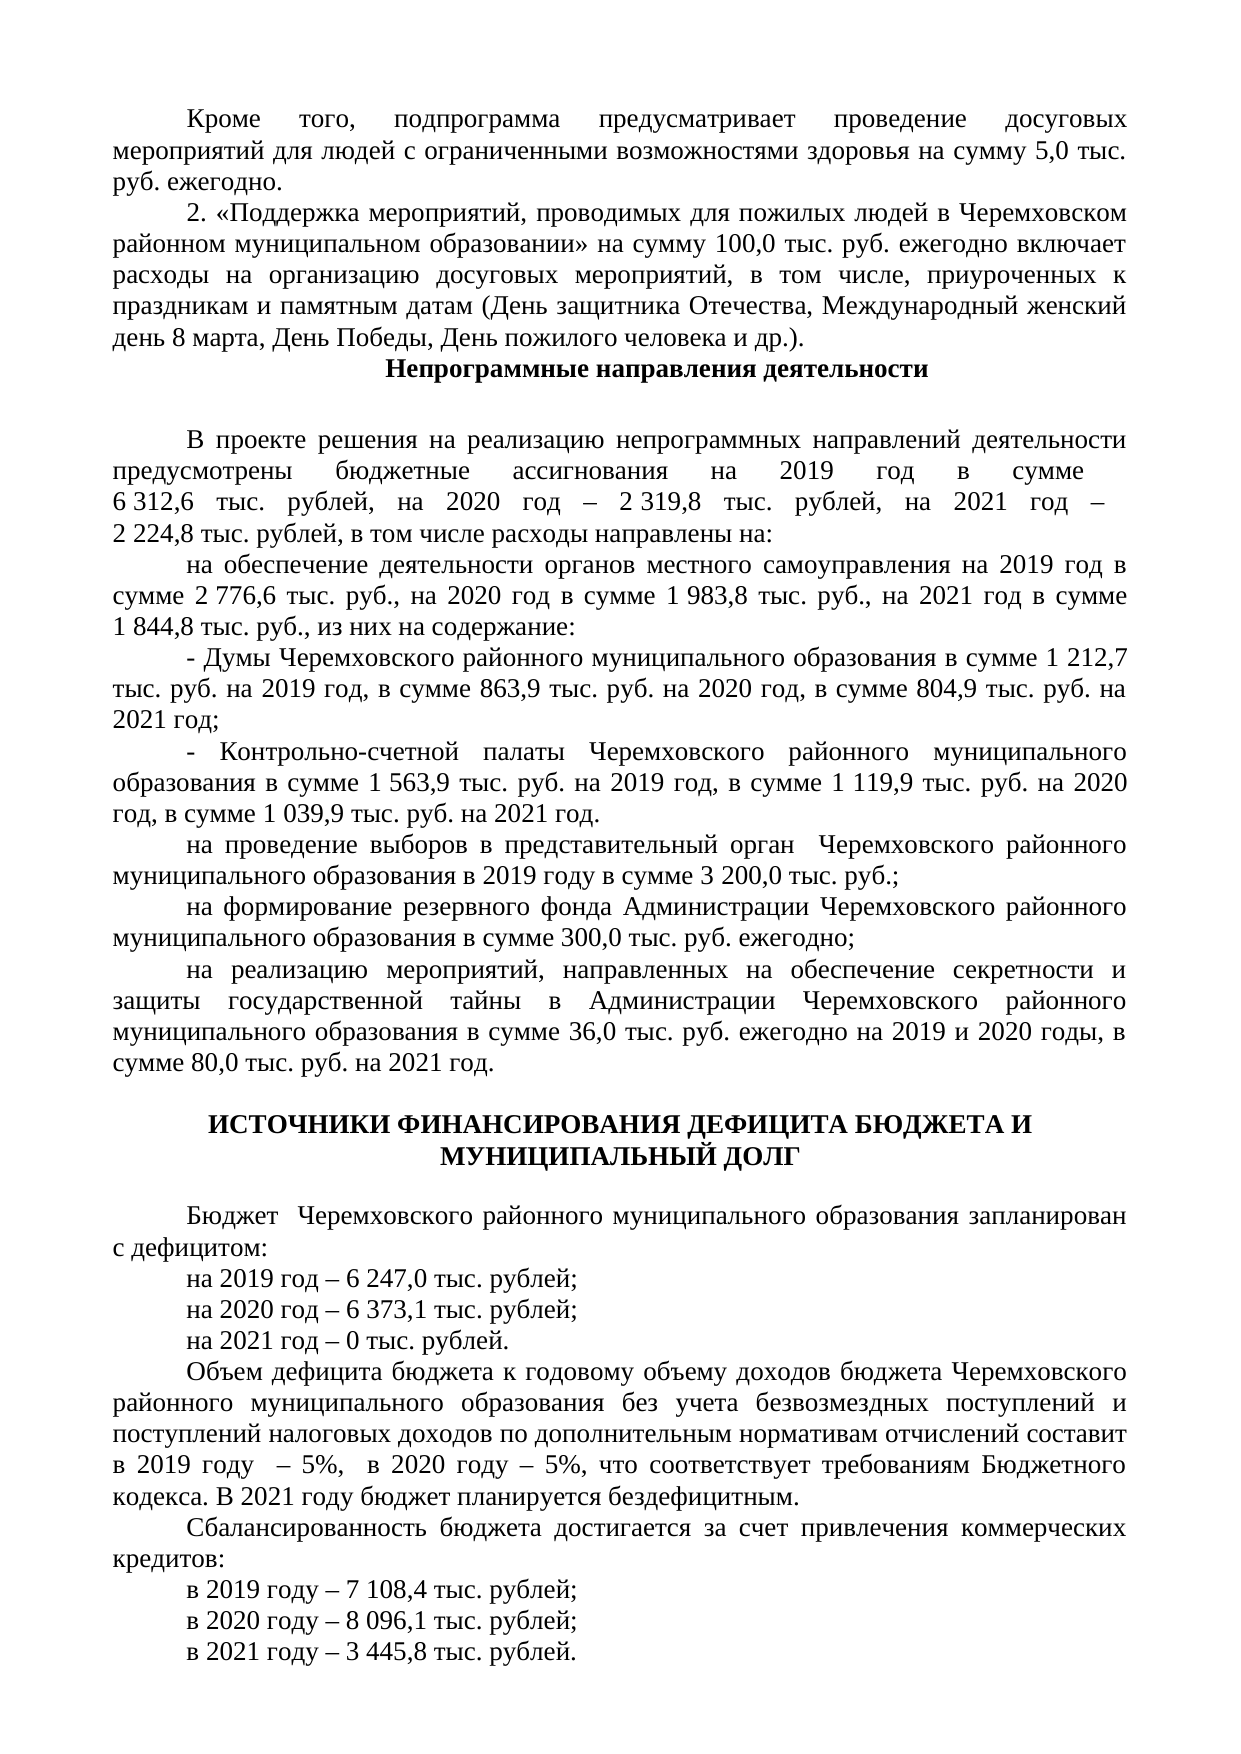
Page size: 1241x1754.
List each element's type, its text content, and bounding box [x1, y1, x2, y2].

text Объем дефицита бюджета к годовому объему доходов бюджета Черемховского районного муниципального образования без учета безвозмездных поступлений и поступлений налоговых доходов по дополнительным нормативам отчислений составит в 2019 году – 5%, в 2020 году – 5%, что соответствует требованиям Бюджетного кодекса. В 2021 году бюджет планируется бездефицитным. [112, 1355, 1128, 1511]
text Кроме того, подпрограмма предусматривает проведение досуговых мероприятий для людей с ограниченными возможностями здоровья на сумму 5,0 тыс. руб. ежегодно. [112, 103, 1128, 196]
text - Думы Черемховского районного муниципального образования в сумме 1 212,7 тыс. руб. на 2019 год, в сумме 863,9 тыс. руб. на 2020 год, в сумме 804,9 тыс. руб. на 2021 год; [112, 641, 1128, 735]
text ИСТОЧНИКИ ФИНАНСИРОВАНИЯ ДЕФИЦИТА БЮДЖЕТА И МУНИЦИПАЛЬНЫЙ ДОЛГ [112, 1108, 1128, 1171]
text - Контрольно-счетной палаты Черемховского районного муниципального образования в сумме 1 563,9 тыс. руб. на 2019 год, в сумме 1 119,9 тыс. руб. на 2020 год, в сумме 1 039,9 тыс. руб. на 2021 год. [112, 735, 1128, 828]
text Непрограммные направления деятельности [112, 352, 1128, 383]
text В проекте решения на реализацию непрограммных направлений деятельности предусмотрены бюджетные ассигнования на 2019 год в сумме 6 312,6 тыс. рублей, на 2020 год – 2 319,8 тыс. рублей, на 2021 год – 2 224,8 тыс. рублей, в том числе расходы направлены на: [112, 423, 1128, 548]
text на проведение выборов в представительный орган Черемховского районного муниципального образования в 2019 году в сумме 3 200,0 тыс. руб.; [112, 828, 1128, 890]
text 2. «Поддержка мероприятий, проводимых для пожилых людей в Черемховском районном муниципальном образовании» на сумму 100,0 тыс. руб. ежегодно включает расходы на организацию досуговых мероприятий, в том числе, приуроченных к праздникам и памятным датам (День защитника Отечества, Международный женский день 8 марта, День Победы, День пожилого человека и др.). [112, 196, 1128, 352]
text на реализацию мероприятий, направленных на обеспечение секретности и защиты государственной тайны в Администрации Черемховского районного муниципального образования в сумме 36,0 тыс. руб. ежегодно на 2019 и 2020 годы, в сумме 80,0 тыс. руб. на 2021 год. [112, 953, 1128, 1077]
text на 2020 год – 6 373,1 тыс. рублей; [112, 1293, 1128, 1324]
text на формирование резервного фонда Администрации Черемховского районного муниципального образования в сумме 300,0 тыс. руб. ежегодно; [112, 890, 1128, 953]
text на обеспечение деятельности органов местного самоуправления на 2019 год в сумме 2 776,6 тыс. руб., на 2020 год в сумме 1 983,8 тыс. руб., на 2021 год в сумме 1 844,8 тыс. руб., из них на содержание: [112, 548, 1128, 641]
text Бюджет Черемховского районного муниципального образования запланирован с дефицитом: [112, 1199, 1128, 1262]
text в 2021 году – 3 445,8 тыс. рублей. [112, 1636, 1128, 1667]
text в 2020 году – 8 096,1 тыс. рублей; [112, 1604, 1128, 1636]
text в 2019 году – 7 108,4 тыс. рублей; [112, 1573, 1128, 1604]
text на 2019 год – 6 247,0 тыс. рублей; [112, 1262, 1128, 1293]
text на 2021 год – 0 тыс. рублей. [112, 1324, 1128, 1355]
text Сбалансированность бюджета достигается за счет привлечения коммерческих кредитов: [112, 1511, 1128, 1573]
